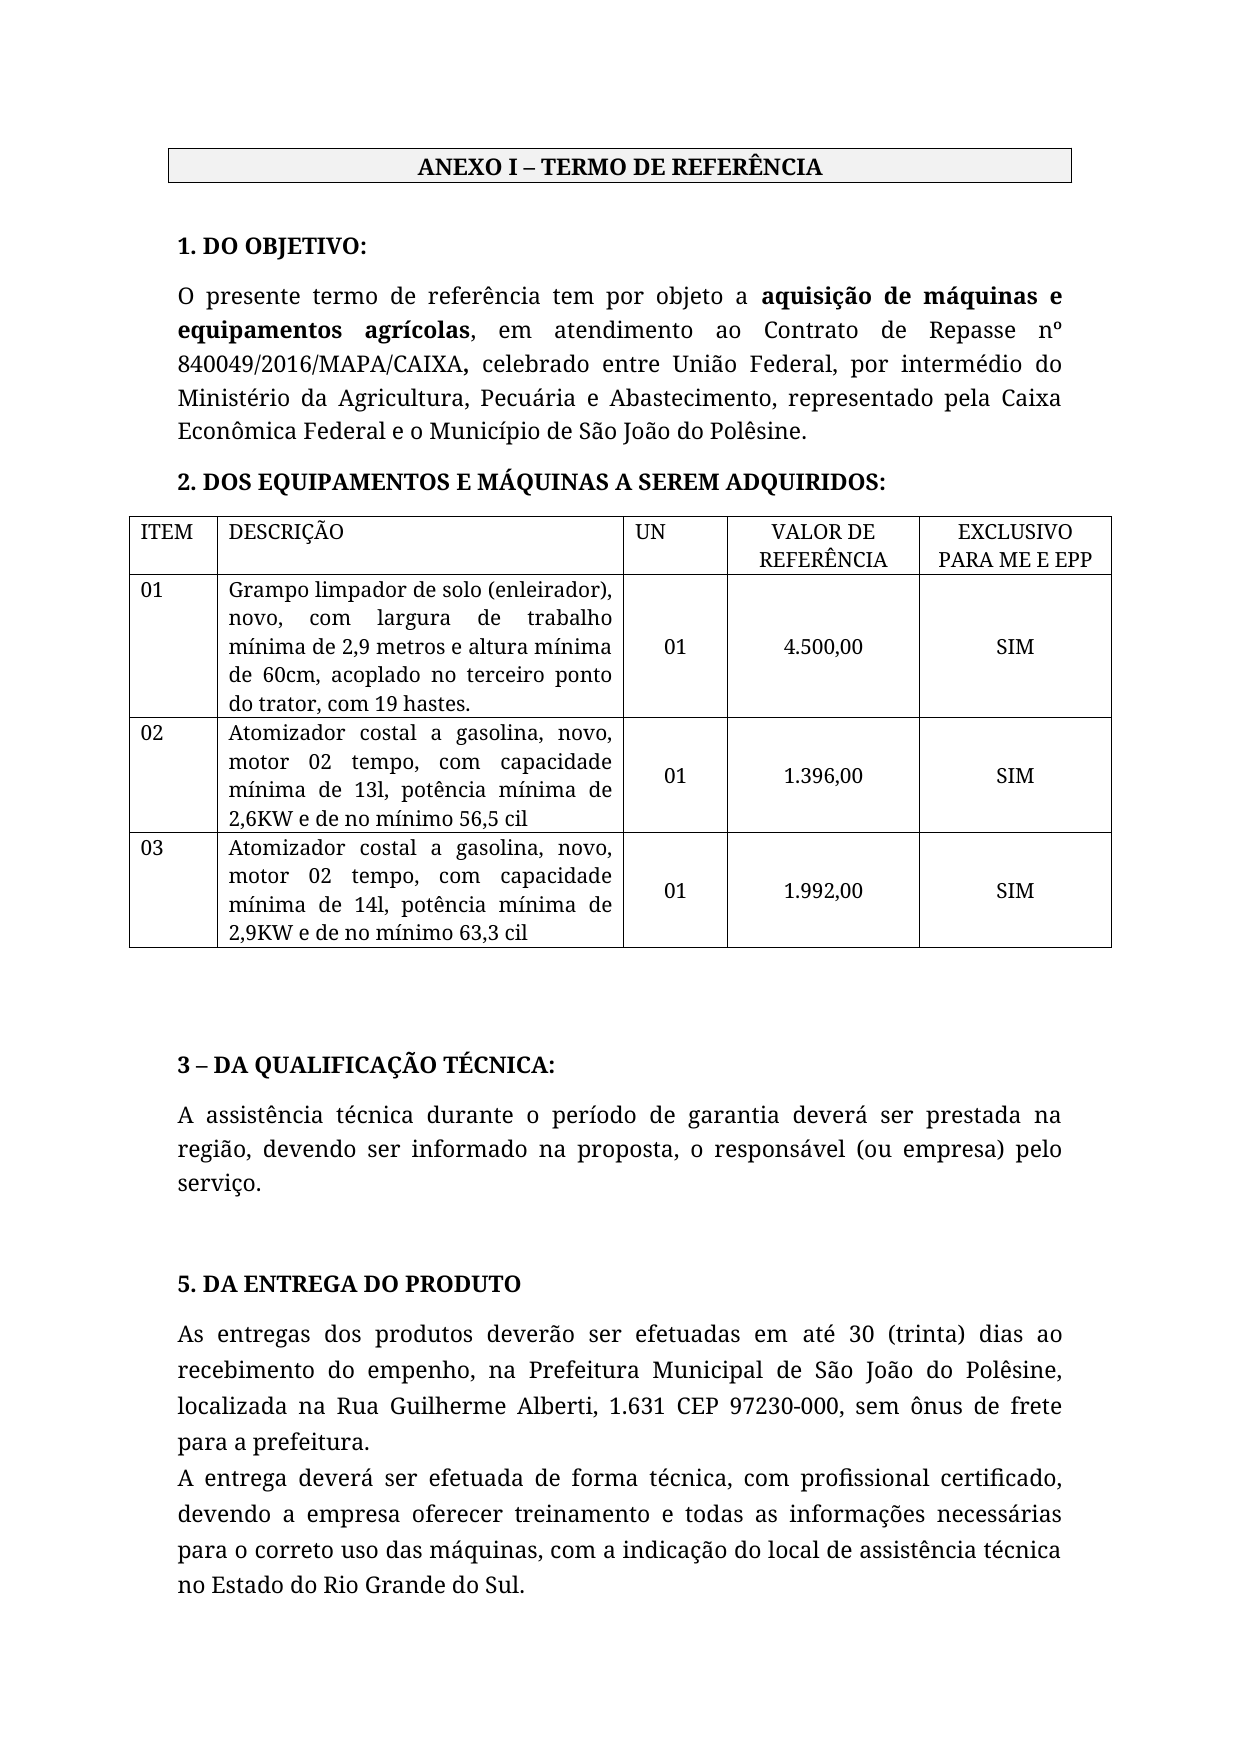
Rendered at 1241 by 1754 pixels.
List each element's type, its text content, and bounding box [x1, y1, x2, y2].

text A assistência técnica durante o período de garantia deverá ser prestada na região, devendo ser informado na proposta, o responsável (ou empresa) pelo serviço. [177, 1099, 1063, 1198]
text O presente termo de referência tem por objeto a aquisição de máquinas e equipamentos agrícolas, em atendimento ao Contrato de Repasse nº 840049/2016/MAPA/CAIXA, celebrado entre União Federal, por intermédio do Ministério da Agricultura, Pecuária e Abastecimento, representado pela Caixa Econômica Federal e o Município de São João do Polêsine. [177, 280, 1063, 447]
table_header ITEM [130, 517, 217, 574]
table_cell 02 [130, 718, 217, 832]
table_cell 03 [130, 833, 217, 947]
table_cell SIM [920, 575, 1111, 717]
table_header VALOR DE REFERÊNCIA [728, 517, 919, 574]
table_cell Grampo limpador de solo (enleirador), novo, com largura de trabalho mínima de 2,9 metros e altura mínima de 60cm, acoplado no terceiro ponto do trator, com 19 hastes. [218, 575, 623, 717]
table_cell 4.500,00 [728, 575, 919, 717]
text 3 – DA QUALIFICAÇÃO TÉCNICA: [177, 1049, 1063, 1080]
table_cell SIM [920, 833, 1111, 947]
text A entrega deverá ser efetuada de forma técnica, com profissional certificado, devendo a empresa oferecer treinamento e todas as informações necessárias para o correto uso das máquinas, com a indicação do local de assistência técnica no Estado do Rio Grande do Sul. [177, 1462, 1063, 1601]
text 5. DA ENTREGA DO PRODUTO [177, 1267, 1063, 1299]
text 1. DO OBJETIVO: [177, 230, 1063, 261]
table_cell SIM [920, 718, 1111, 832]
text 2. DOS EQUIPAMENTOS E MÁQUINAS A SEREM ADQUIRIDOS: [177, 466, 1063, 497]
table_cell 01 [624, 833, 727, 947]
table_header DESCRIÇÃO [218, 517, 623, 574]
text As entregas dos produtos deverão ser efetuadas em até 30 (trinta) dias ao recebimento do empenho, na Prefeitura Municipal de São João do Polêsine, localizada na Rua Guilherme Alberti, 1.631 CEP 97230-000, sem ônus de frete para a prefeitura. [177, 1318, 1063, 1457]
table_cell 01 [624, 718, 727, 832]
text ANEXO I – TERMO DE REFERÊNCIA [169, 149, 1071, 182]
table_cell 1.992,00 [728, 833, 919, 947]
table_header UN [624, 517, 727, 574]
table_cell Atomizador costal a gasolina, novo, motor 02 tempo, com capacidade mínima de 14l, potência mínima de 2,9KW e de no mínimo 63,3 cil [218, 833, 623, 947]
table_cell 01 [624, 575, 727, 717]
table_cell 01 [130, 575, 217, 717]
table_cell Atomizador costal a gasolina, novo, motor 02 tempo, com capacidade mínima de 13l, potência mínima de 2,6KW e de no mínimo 56,5 cil [218, 718, 623, 832]
table_header EXCLUSIVO PARA ME E EPP [920, 517, 1111, 574]
table_cell 1.396,00 [728, 718, 919, 832]
